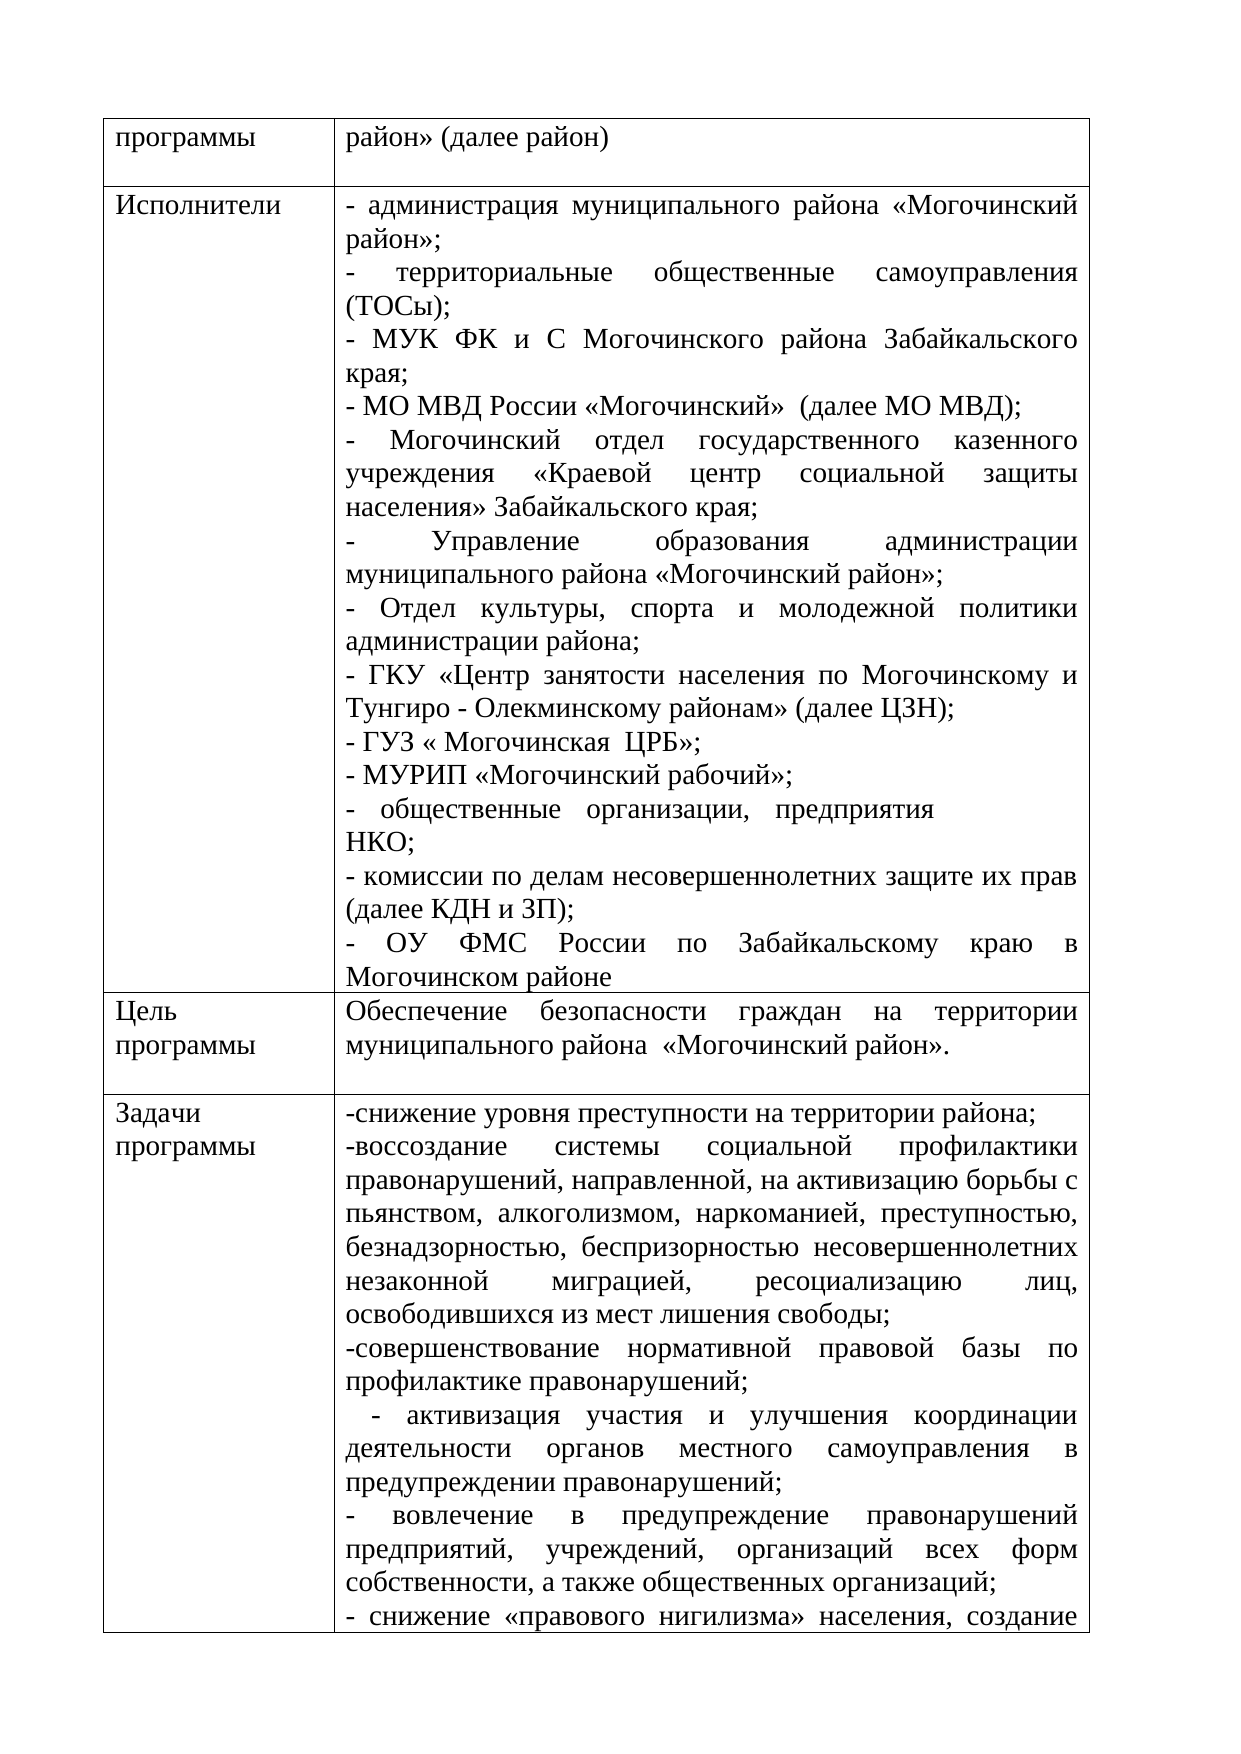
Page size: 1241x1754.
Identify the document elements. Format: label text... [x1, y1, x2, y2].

table_cell - администрация муниципального района «Могочинский район»; - территориальные общественные самоуправления (ТОСы); - МУК ФК и С Могочинского района Забайкальского края; - МО МВД России «Могочинский» (далее МО МВД); - Могочинский отдел государственного казенного учреждения «Краевой центр социальной защиты населения» Забайкальского края; - Управление образования администрации муниципального района «Могочинский район»; - Отдел культуры, спорта и молодежной политики администрации района; - ГКУ «Центр занятости населения по Могочинскому и Тунгиро - Олекминскому районам» (далее ЦЗН); - ГУЗ « Могочинская ЦРБ»; - МУРИП «Могочинский рабочий»; - общественные организации, предприятия НКО; - комиссии по делам несовершеннолетних защите их прав (далее КДН и ЗП); - ОУ ФМС России по Забайкальскому краю в Могочинском районе [335, 187, 1089, 992]
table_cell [335, 119, 1089, 186]
table_cell Исполнители [104, 187, 334, 992]
table_cell Задачи программы [104, 1095, 334, 1632]
table_cell Цель программы [104, 993, 334, 1094]
table_cell Заказчик программы [104, 119, 334, 186]
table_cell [335, 1095, 1089, 1632]
table_cell Обеспечение безопасности граждан на территории муниципального района «Могочинский район». [335, 993, 1089, 1094]
